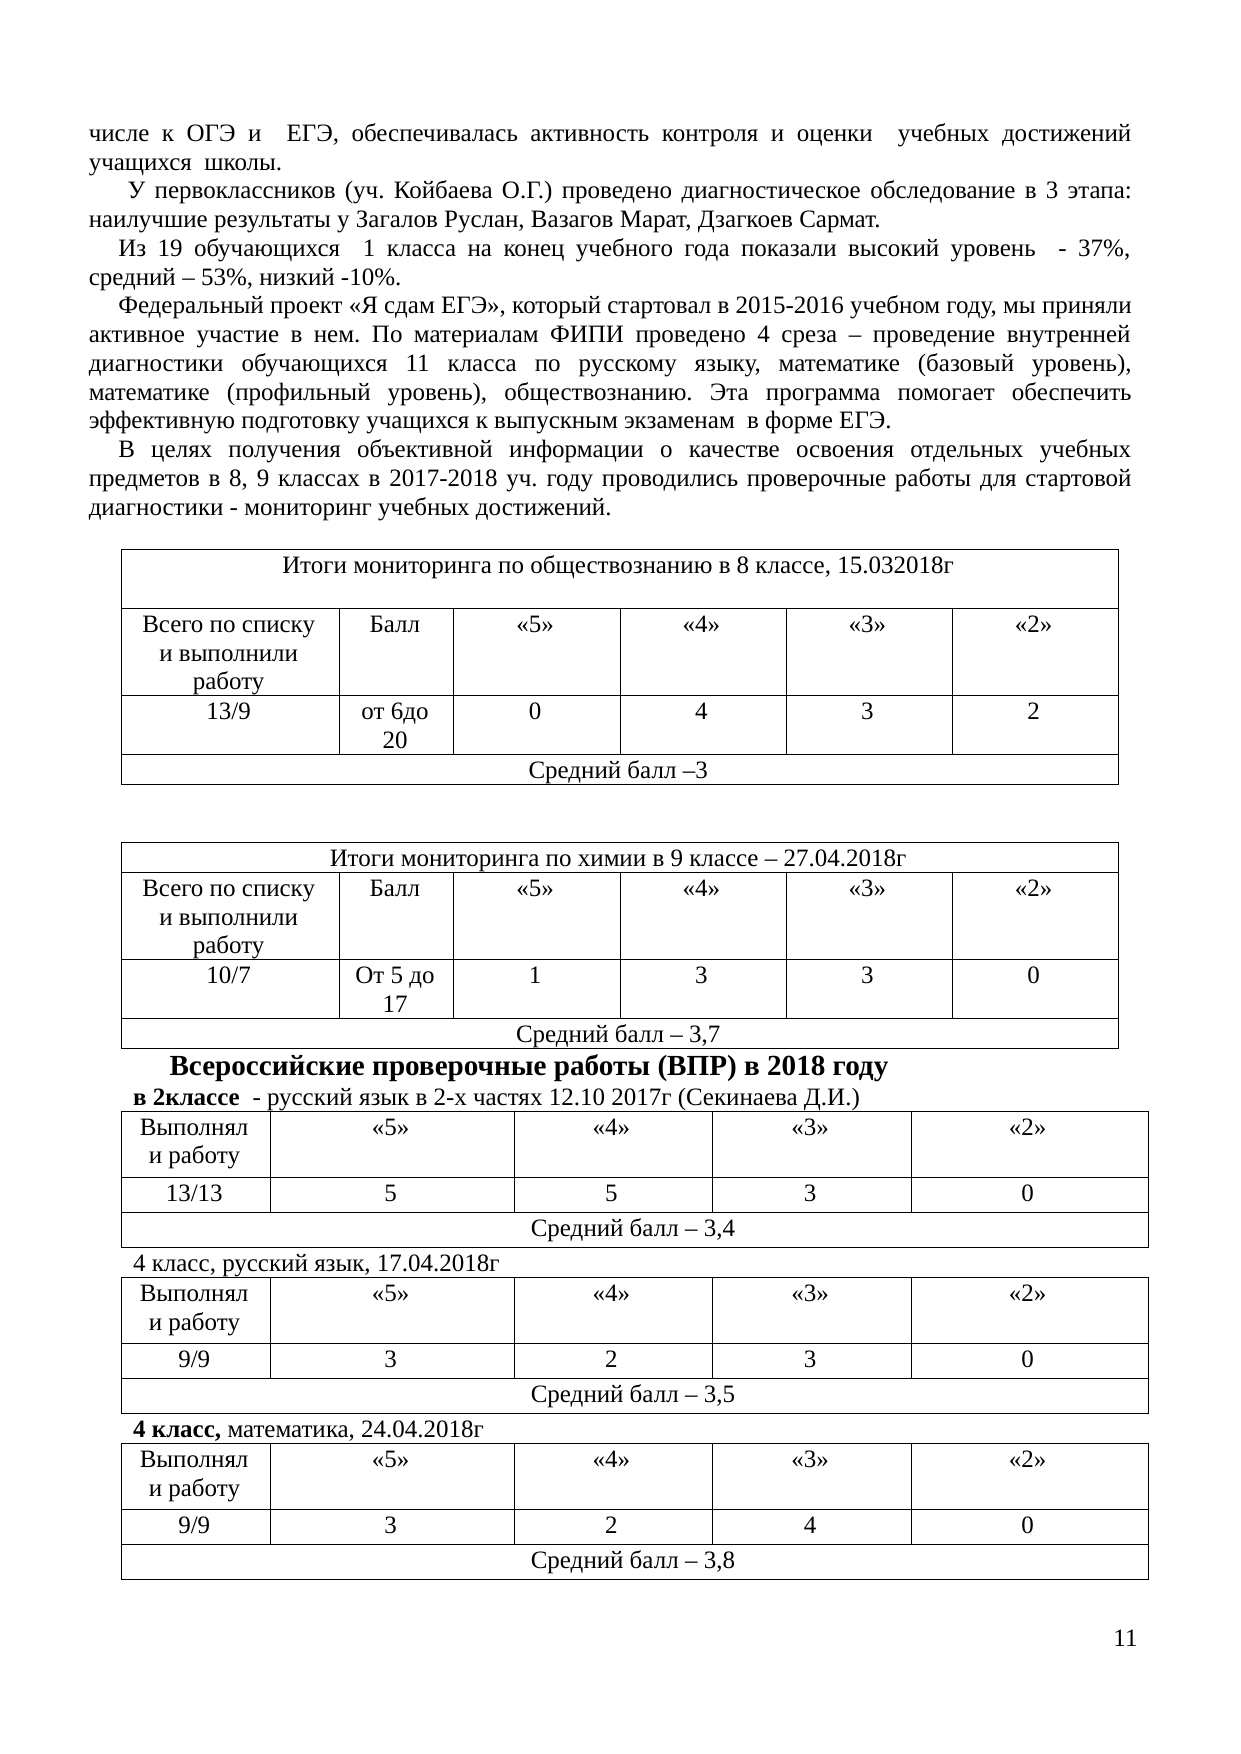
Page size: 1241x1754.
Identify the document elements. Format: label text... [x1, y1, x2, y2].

text Из 19 обучающихся 1 класса на конец учебного года показали высокий уровень - 37%, средний – 53%, низкий -10%. [88, 233, 1132, 291]
text 4 класс, математика, 24.04.2018г [133, 1414, 1132, 1443]
table_cell 3 [271, 1344, 514, 1378]
table_cell Всего по списку и выполнили работу [122, 609, 339, 695]
table_cell Балл [340, 609, 453, 695]
table_cell Средний балл – 3,5 [122, 1379, 1148, 1413]
table_header Итоги мониторинга по обществознанию в 8 классе, 15.032018г [122, 550, 1118, 608]
table_cell 9/9 [122, 1344, 270, 1378]
table_cell 2 [953, 696, 1118, 754]
table_cell Балл [340, 873, 453, 959]
table_cell 0 [454, 696, 620, 754]
table_header «4» [515, 1444, 712, 1509]
table_cell 0 [912, 1344, 1148, 1378]
table_cell 3 [271, 1510, 514, 1544]
table_header «2» [912, 1112, 1148, 1177]
table_header «5» [271, 1444, 514, 1509]
table_cell 5 [271, 1178, 514, 1212]
table_cell «2» [953, 609, 1118, 695]
table_header «4» [515, 1278, 712, 1343]
text в 2классе - русский язык в 2-х частях 12.10 2017г (Секинаева Д.И.) [133, 1082, 1132, 1111]
table_cell 10/7 [122, 960, 339, 1018]
table_header «3» [713, 1278, 911, 1343]
table_cell 4 [621, 696, 786, 754]
table_cell Средний балл –3 [122, 755, 1118, 783]
table_header Итоги мониторинга по химии в 9 классе – 27.04.2018г [122, 843, 1118, 872]
table_cell 0 [912, 1510, 1148, 1544]
table_cell 2 [515, 1510, 712, 1544]
table_cell «3» [787, 873, 952, 959]
table_cell «2» [953, 873, 1118, 959]
table_cell 2 [515, 1344, 712, 1378]
text 4 класс, русский язык, 17.04.2018г [133, 1248, 1132, 1277]
table_cell 0 [912, 1178, 1148, 1212]
table_cell 0 [953, 960, 1118, 1018]
table_cell 3 [787, 960, 952, 1018]
table_cell «4» [621, 873, 786, 959]
table_cell 3 [713, 1344, 911, 1378]
table_header «3» [713, 1444, 911, 1509]
text Всероссийские проверочные работы (ВПР) в 2018 году [133, 1048, 1132, 1082]
table_header Выполняли работу [122, 1444, 270, 1509]
table_cell «5» [454, 873, 620, 959]
table_cell 1 [454, 960, 620, 1018]
table_cell Средний балл – 3,7 [122, 1019, 1118, 1047]
table_cell 9/9 [122, 1510, 270, 1544]
table_header «2» [912, 1278, 1148, 1343]
table_header «5» [271, 1112, 514, 1177]
table_cell 13/13 [122, 1178, 270, 1212]
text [88, 118, 1132, 176]
table_header «5» [271, 1278, 514, 1343]
table_cell 5 [515, 1178, 712, 1212]
table_header «3» [713, 1112, 911, 1177]
table_header Выполняли работу [122, 1278, 270, 1343]
table_cell 3 [787, 696, 952, 754]
table_header Выполняли работу [122, 1112, 270, 1177]
table_cell 4 [713, 1510, 911, 1544]
table_cell от 6до 20 [340, 696, 453, 754]
table_cell «3» [787, 609, 952, 695]
table_header «2» [912, 1444, 1148, 1509]
table_cell 13/9 [122, 696, 339, 754]
text В целях получения объективной информации о качестве освоения отдельных учебных предметов в 8, 9 классах в 2017-2018 уч. году проводились проверочные работы для стартовой диагностики - мониторинг учебных достижений. [88, 434, 1132, 521]
text У первоклассников (уч. Койбаева О.Г.) проведено диагностическое обследование в 3 этапа: наилучшие результаты у Загалов Руслан, Вазагов Марат, Дзагкоев Сармат. [88, 176, 1132, 233]
table_cell «5» [454, 609, 620, 695]
table_cell 3 [713, 1178, 911, 1212]
table_cell Средний балл – 3,4 [122, 1213, 1148, 1247]
table_cell 3 [621, 960, 786, 1018]
table_cell От 5 до 17 [340, 960, 453, 1018]
table_cell «4» [621, 609, 786, 695]
table_cell Всего по списку и выполнили работу [122, 873, 339, 959]
table_cell Средний балл – 3,8 [122, 1545, 1148, 1579]
table_header «4» [515, 1112, 712, 1177]
text Федеральный проект «Я сдам ЕГЭ», который стартовал в 2015-2016 учебном году, мы приняли активное участие в нем. По материалам ФИПИ проведено 4 среза – проведение внутренней диагностики обучающихся 11 класса по русскому языку, математике (базовый уровень), математике (профильный уровень), обществознанию. Эта программа помогает обеспечить эффективную подготовку учащихся к выпускным экзаменам в форме ЕГЭ. [88, 291, 1132, 434]
